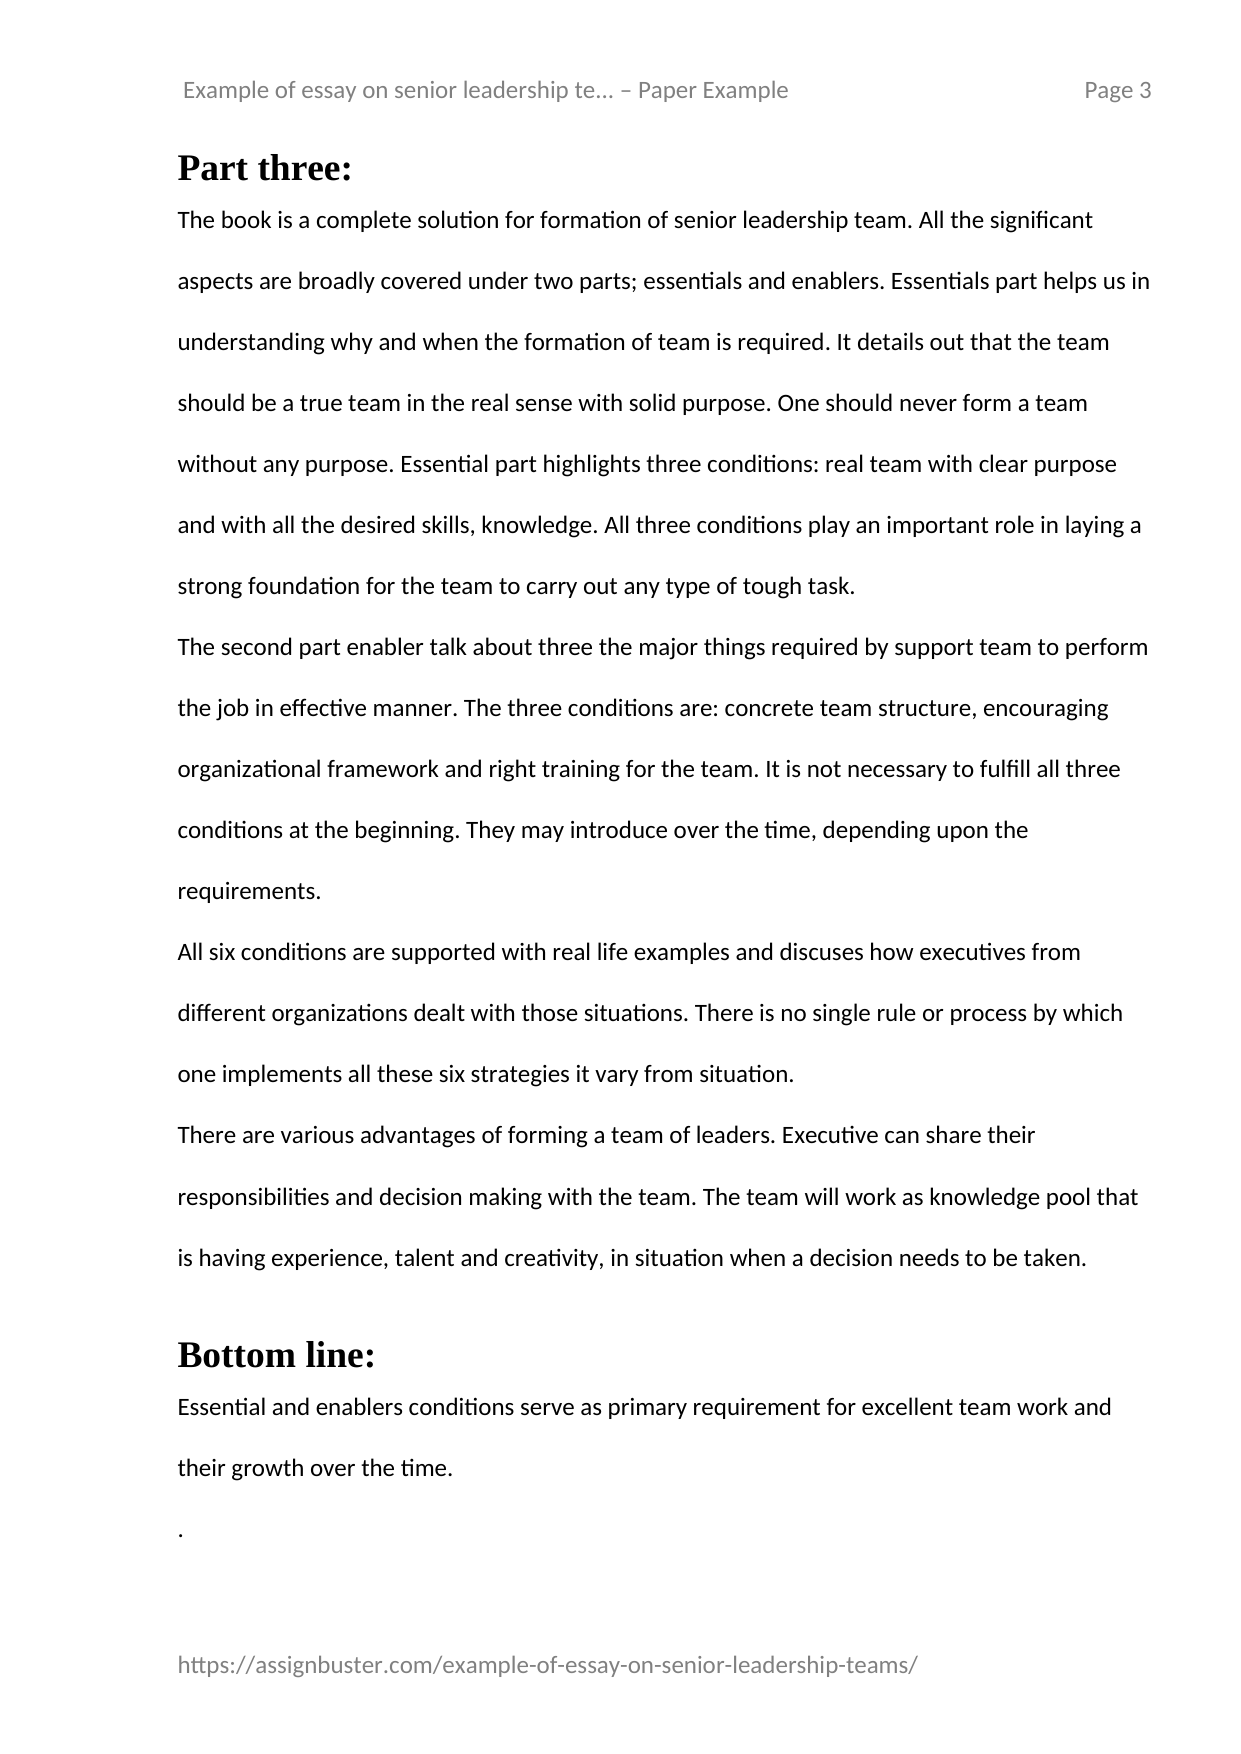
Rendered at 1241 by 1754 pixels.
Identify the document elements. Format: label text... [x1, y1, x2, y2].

text The book is a complete solution for formation of senior leadership team. All the significant aspects are broadly covered under two parts; essentials and enablers. Essentials part helps us in understanding why and when the formation of team is required. It details out that the team should be a true team in the real sense with solid purpose. One should never form a team without any purpose. Essential part highlights three conditions: real team with clear purpose and with all the desired skills, knowledge. All three conditions play an important role in laying a strong foundation for the team to carry out any type of tough task. The second part enabler talk about three the major things required by support team to perform the job in effective manner. The three conditions are: concrete team structure, encouraging organizational framework and right training for the team. It is not necessary to fulfill all three conditions at the beginning. They may introduce over the time, depending upon the requirements. All six conditions are supported with real life examples and discuses how executives from different organizations dealt with those situations. There is no single rule or process by which one implements all these six strategies it vary from situation. There are various advantages of forming a team of leaders. Executive can share their responsibilities and decision making with the team. The team will work as knowledge pool that is having experience, talent and creativity, in situation when a decision needs to be taken. [177, 204, 1152, 1272]
text Essential and enablers conditions serve as primary requirement for excellent team work and their growth over the time. . [177, 1391, 1152, 1544]
subtitle Part three: [177, 145, 1152, 188]
subtitle Bottom line: [177, 1332, 1152, 1375]
